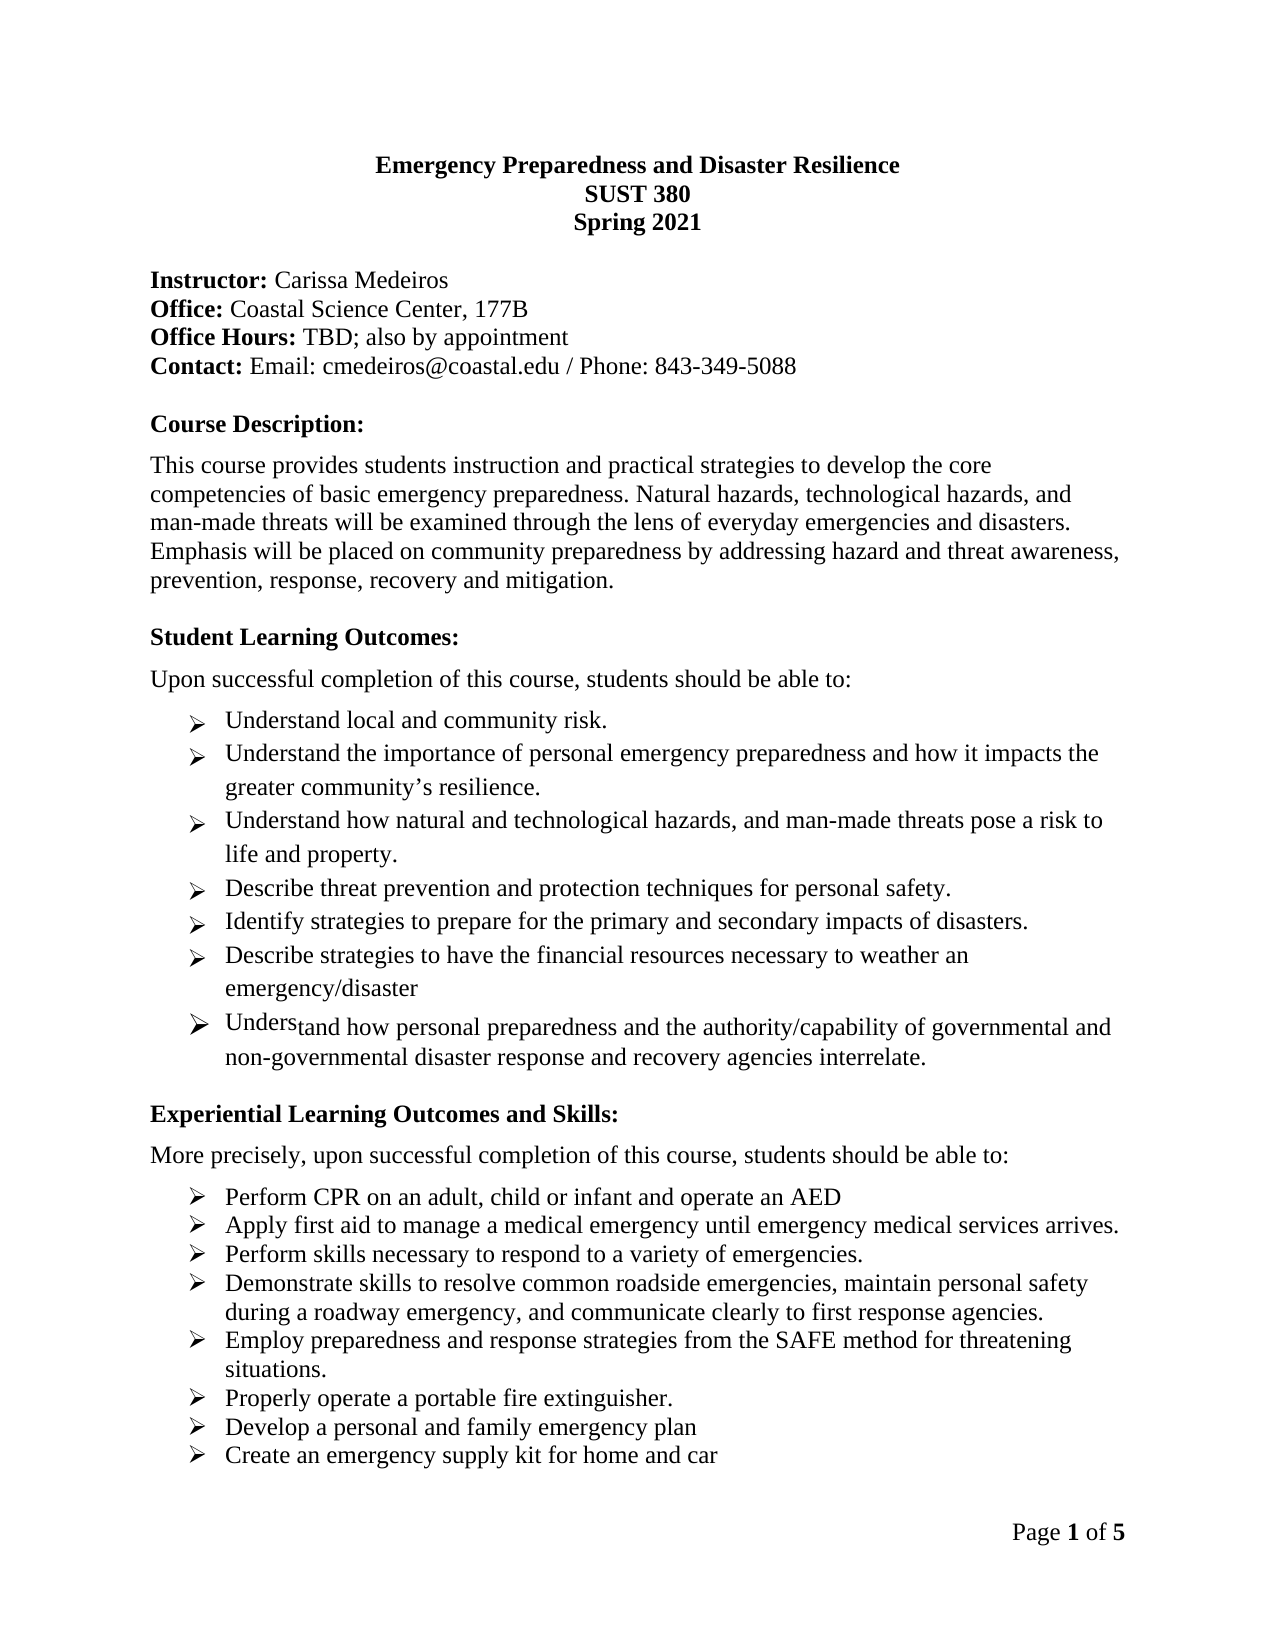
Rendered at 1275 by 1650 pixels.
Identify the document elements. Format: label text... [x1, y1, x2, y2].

list Understand the importance of personal emergency preparedness and how it impacts the greater community’s resilience. [187, 738, 1125, 806]
list Describe strategies to have the financial resources necessary to weather an emergency/disaster [187, 940, 1125, 1007]
list Understand local and community risk. [187, 705, 1125, 738]
list Perform skills necessary to respond to a variety of emergencies. [187, 1239, 1125, 1268]
list Develop a personal and family emergency plan [187, 1412, 1125, 1440]
text More precisely, upon successful completion of this course, students should be able to: [150, 1140, 1125, 1169]
text SUST 380 [150, 179, 1125, 207]
text Contact: Email: cmedeiros@coastal.edu / Phone: 843-349-5088 [150, 351, 1125, 380]
list Create an emergency supply kit for home and car [187, 1440, 1125, 1469]
text Experiential Learning Outcomes and Skills: [150, 1099, 1125, 1128]
text Emergency Preparedness and Disaster Resilience [150, 150, 1125, 179]
list Understand how personal preparedness and the authority/capability of governmental and non-governmental disaster response and recovery agencies interrelate. [187, 1007, 1125, 1070]
list Employ preparedness and response strategies from the SAFE method for threatening situations. [187, 1325, 1125, 1383]
text Student Learning Outcomes: [150, 622, 1125, 651]
list Describe threat prevention and protection techniques for personal safety. [187, 873, 1125, 906]
text This course provides students instruction and practical strategies to develop the core competencies of basic emergency preparedness. Natural hazards, technological hazards, and man-made threats will be examined through the lens of everyday emergencies and disasters. Emphasis will be placed on community preparedness by addressing hazard and threat awareness, prevention, response, recovery and mitigation. [150, 450, 1125, 594]
text Upon successful completion of this course, students should be able to: [150, 664, 1125, 692]
text Spring 2021 [150, 207, 1125, 236]
list Understand how natural and technological hazards, and man-made threats pose a risk to life and property. [187, 806, 1125, 873]
list Perform CPR on an adult, child or infant and operate an AED [187, 1182, 1125, 1210]
list Identify strategies to prepare for the primary and secondary impacts of disasters. [187, 906, 1125, 940]
list Properly operate a portable fire extinguisher. [187, 1383, 1125, 1412]
text Office Hours: TBD; also by appointment [150, 322, 1125, 351]
list Demonstrate skills to resolve common roadside emergencies, maintain personal safety during a roadway emergency, and communicate clearly to first response agencies. [187, 1268, 1125, 1325]
text Course Description: [150, 409, 1125, 437]
text Instructor: Carissa Medeiros [150, 265, 1125, 294]
list Apply first aid to manage a medical emergency until emergency medical services arrives. [187, 1210, 1125, 1239]
text Office: Coastal Science Center, 177B [150, 294, 1125, 322]
